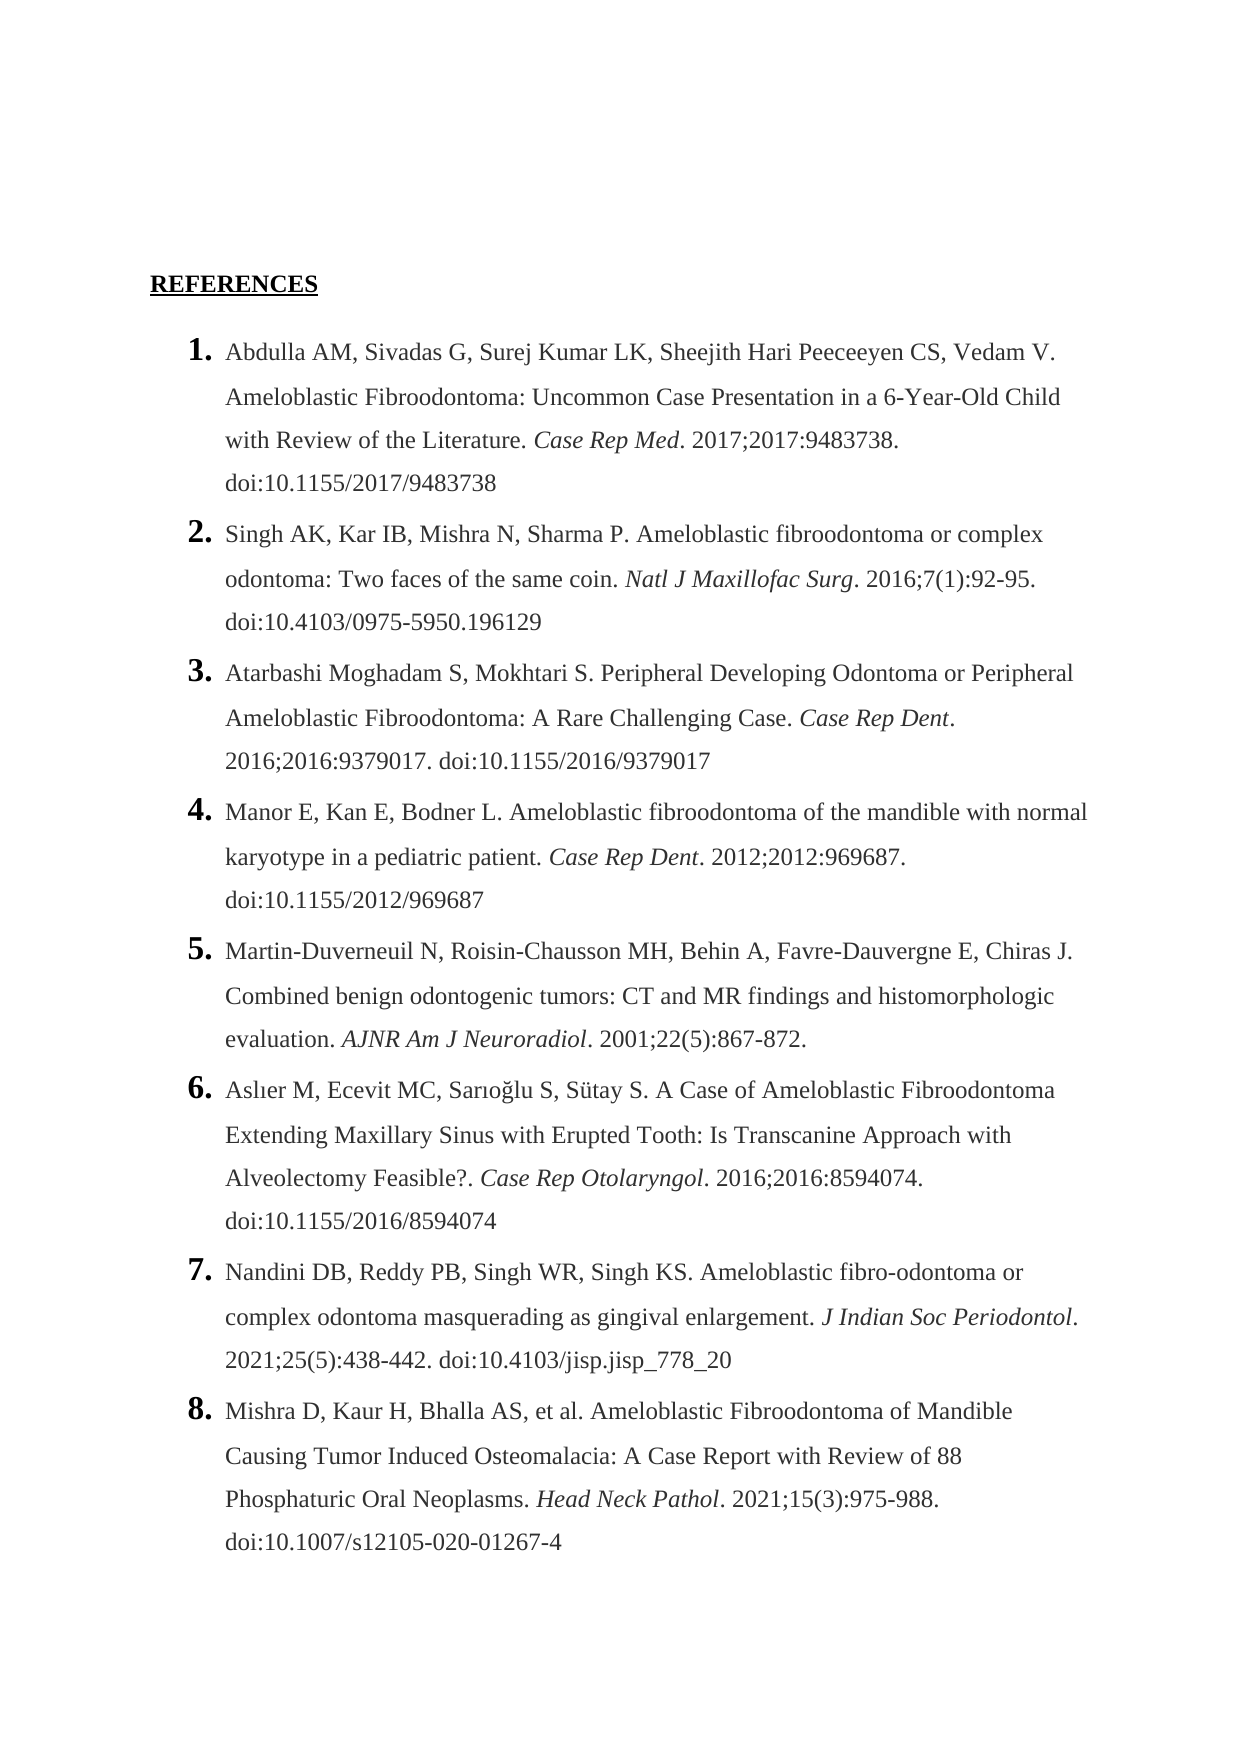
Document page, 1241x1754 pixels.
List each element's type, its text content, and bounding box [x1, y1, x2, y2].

text REFERENCES [150, 269, 1090, 298]
list Manor E, Kan E, Bodner L. Ameloblastic fibroodontoma of the mandible with normal karyotype in a pediatric patient. Case Rep Dent. 2012;2012:969687. doi:10.1155/2012/969687 [187, 789, 1090, 914]
list Mishra D, Kaur H, Bhalla AS, et al. Ameloblastic Fibroodontoma of Mandible Causing Tumor Induced Osteomalacia: A Case Report with Review of 88 Phosphaturic Oral Neoplasms. Head Neck Pathol. 2021;15(3):975-988. doi:10.1007/s12105-020-01267-4 [187, 1388, 1090, 1556]
list Aslıer M, Ecevit MC, Sarıoğlu S, Sütay S. A Case of Ameloblastic Fibroodontoma Extending Maxillary Sinus with Erupted Tooth: Is Transcanine Approach with Alveolectomy Feasible?. Case Rep Otolaryngol. 2016;2016:8594074. doi:10.1155/2016/8594074 [187, 1067, 1090, 1235]
list Martin-Duverneuil N, Roisin-Chausson MH, Behin A, Favre-Dauvergne E, Chiras J. Combined benign odontogenic tumors: CT and MR findings and histomorphologic evaluation. AJNR Am J Neuroradiol. 2001;22(5):867-872. [187, 928, 1090, 1053]
list Abdulla AM, Sivadas G, Surej Kumar LK, Sheejith Hari Peeceeyen CS, Vedam V. Ameloblastic Fibroodontoma: Uncommon Case Presentation in a 6-Year-Old Child with Review of the Literature. Case Rep Med. 2017;2017:9483738. doi:10.1155/2017/9483738 [187, 329, 1090, 497]
list Singh AK, Kar IB, Mishra N, Sharma P. Ameloblastic fibroodontoma or complex odontoma: Two faces of the same coin. Natl J Maxillofac Surg. 2016;7(1):92-95. doi:10.4103/0975-5950.196129 [187, 511, 1090, 636]
list Atarbashi Moghadam S, Mokhtari S. Peripheral Developing Odontoma or Peripheral Ameloblastic Fibroodontoma: A Rare Challenging Case. Case Rep Dent. 2016;2016:9379017. doi:10.1155/2016/9379017 [187, 650, 1090, 775]
list Nandini DB, Reddy PB, Singh WR, Singh KS. Ameloblastic fibro-odontoma or complex odontoma masquerading as gingival enlargement. J Indian Soc Periodontol. 2021;25(5):438-442. doi:10.4103/jisp.jisp_778_20 [187, 1249, 1090, 1374]
